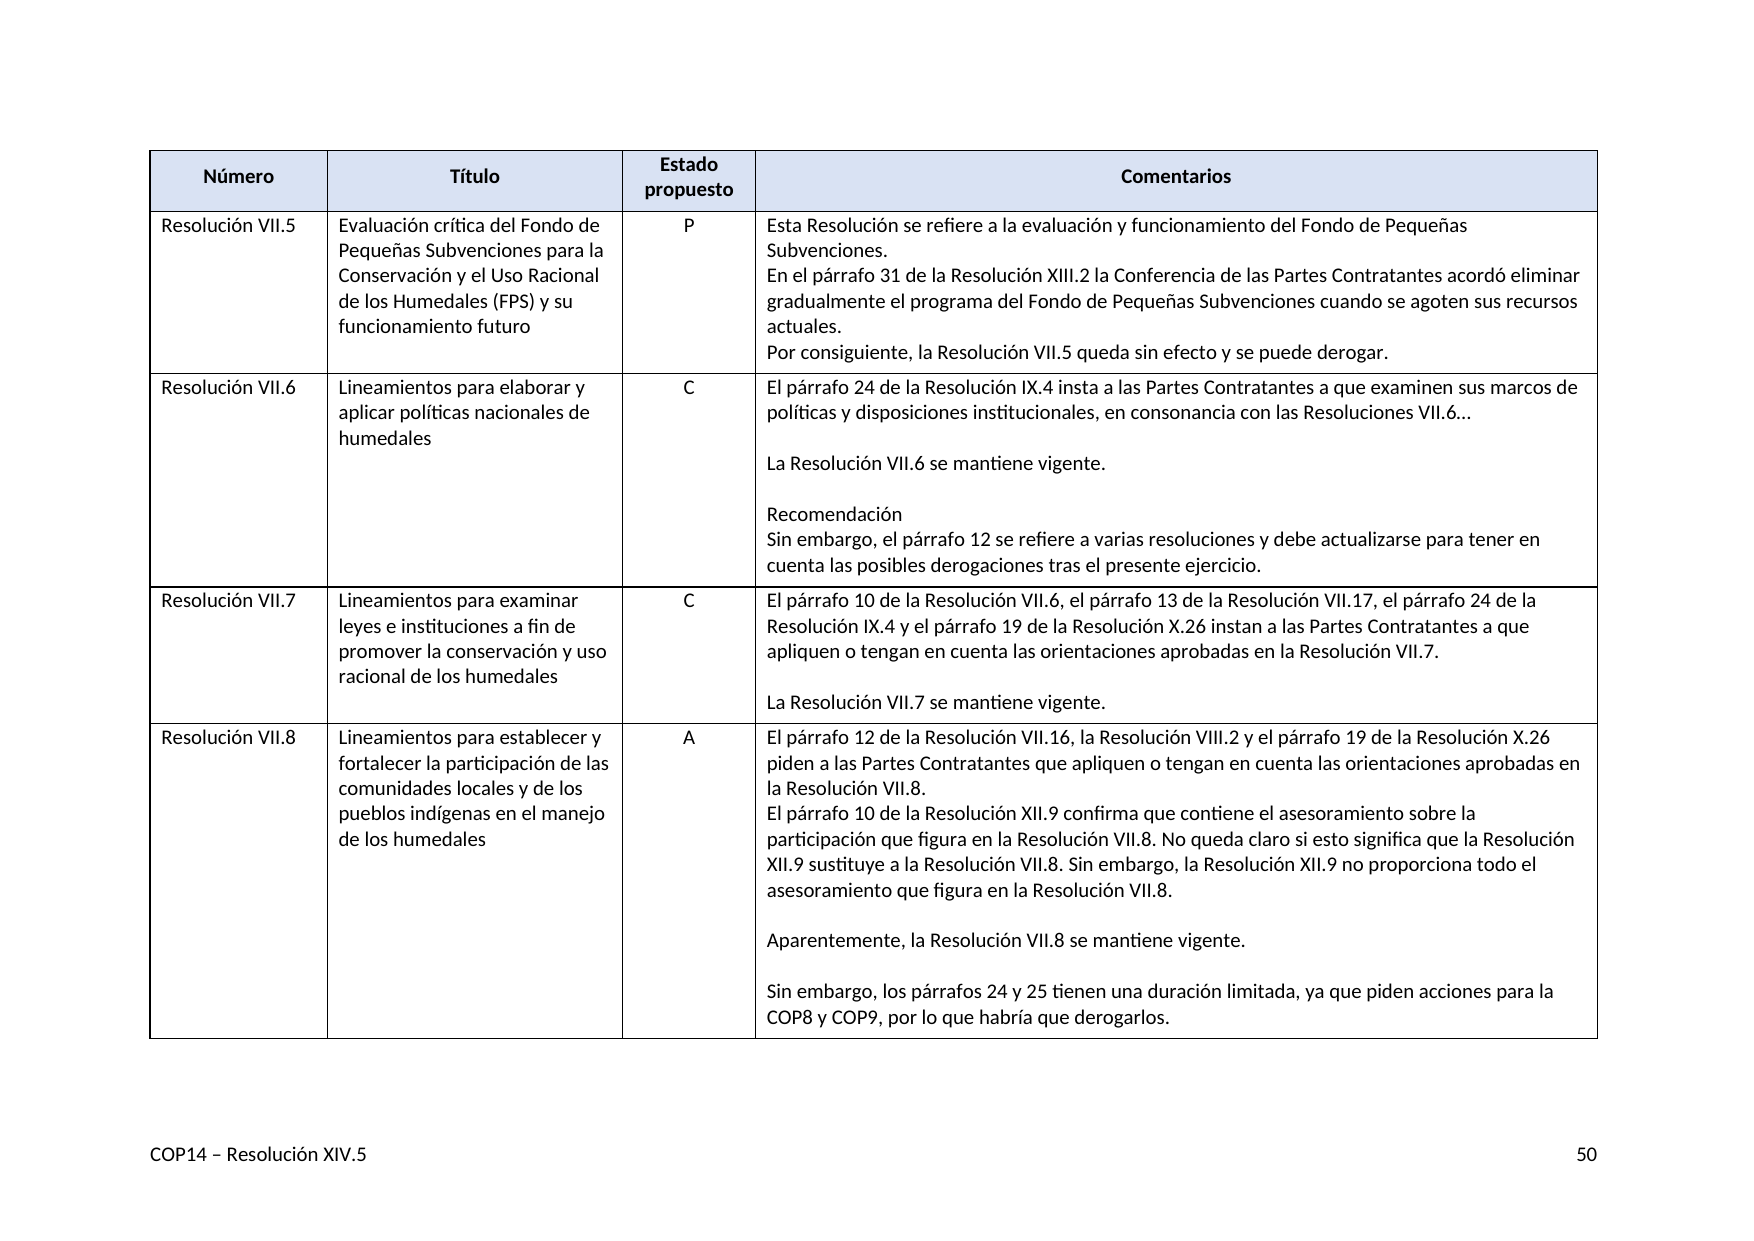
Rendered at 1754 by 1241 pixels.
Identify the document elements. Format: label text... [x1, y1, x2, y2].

table_cell El párrafo 10 de la Resolución VII.6, el párrafo 13 de la Resolución VII.17, el párrafo 24 de la Resolución IX.4 y el párrafo 19 de la Resolución X.26 instan a las Partes Contratantes a que apliquen o tengan en cuenta las orientaciones aprobadas en la Resolución VII.7. La Resolución VII.7 se mantiene vigente. [756, 588, 1597, 723]
table_cell C [623, 588, 755, 723]
table_header Título [328, 151, 622, 211]
table_cell P [623, 212, 755, 373]
table_cell Evaluación crítica del Fondo de Pequeñas Subvenciones para la Conservación y el Uso Racional de los Humedales (FPS) y su funcionamiento futuro [328, 212, 622, 373]
table_cell A [623, 724, 755, 1038]
table_header Número [151, 151, 327, 211]
table_cell Resolución VII.8 [151, 724, 327, 1038]
table_cell Resolución VII.7 [151, 588, 327, 723]
table_cell C [623, 374, 755, 586]
table_cell Resolución VII.5 [151, 212, 327, 373]
table_cell Lineamientos para establecer y fortalecer la participación de las comunidades locales y de los pueblos indígenas en el manejo de los humedales [328, 724, 622, 1038]
table_cell Lineamientos para elaborar y aplicar políticas nacionales de humedales [328, 374, 622, 586]
table_cell El párrafo 24 de la Resolución IX.4 insta a las Partes Contratantes a que examinen sus marcos de políticas y disposiciones institucionales, en consonancia con las Resoluciones VII.6… La Resolución VII.6 se mantiene vigente. Recomendación Sin embargo, el párrafo 12 se refiere a varias resoluciones y debe actualizarse para tener en cuenta las posibles derogaciones tras el presente ejercicio. [756, 374, 1597, 586]
table_cell El párrafo 12 de la Resolución VII.16, la Resolución VIII.2 y el párrafo 19 de la Resolución X.26 piden a las Partes Contratantes que apliquen o tengan en cuenta las orientaciones aprobadas en la Resolución VII.8. El párrafo 10 de la Resolución XII.9 confirma que contiene el asesoramiento sobre la participación que figura en la Resolución VII.8. No queda claro si esto significa que la Resolución XII.9 sustituye a la Resolución VII.8. Sin embargo, la Resolución XII.9 no proporciona todo el asesoramiento que figura en la Resolución VII.8. Aparentemente, la Resolución VII.8 se mantiene vigente. Sin embargo, los párrafos 24 y 25 tienen una duración limitada, ya que piden acciones para la COP8 y COP9, por lo que habría que derogarlos. [756, 724, 1597, 1038]
table_cell Resolución VII.6 [151, 374, 327, 586]
table_cell Lineamientos para examinar leyes e instituciones a fin de promover la conservación y uso racional de los humedales [328, 588, 622, 723]
table_cell Esta Resolución se refiere a la evaluación y funcionamiento del Fondo de Pequeñas Subvenciones. En el párrafo 31 de la Resolución XIII.2 la Conferencia de las Partes Contratantes acordó eliminar gradualmente el programa del Fondo de Pequeñas Subvenciones cuando se agoten sus recursos actuales. Por consiguiente, la Resolución VII.5 queda sin efecto y se puede derogar. [756, 212, 1597, 373]
table_header Comentarios [756, 151, 1597, 211]
table_header Estado propuesto [623, 151, 755, 211]
